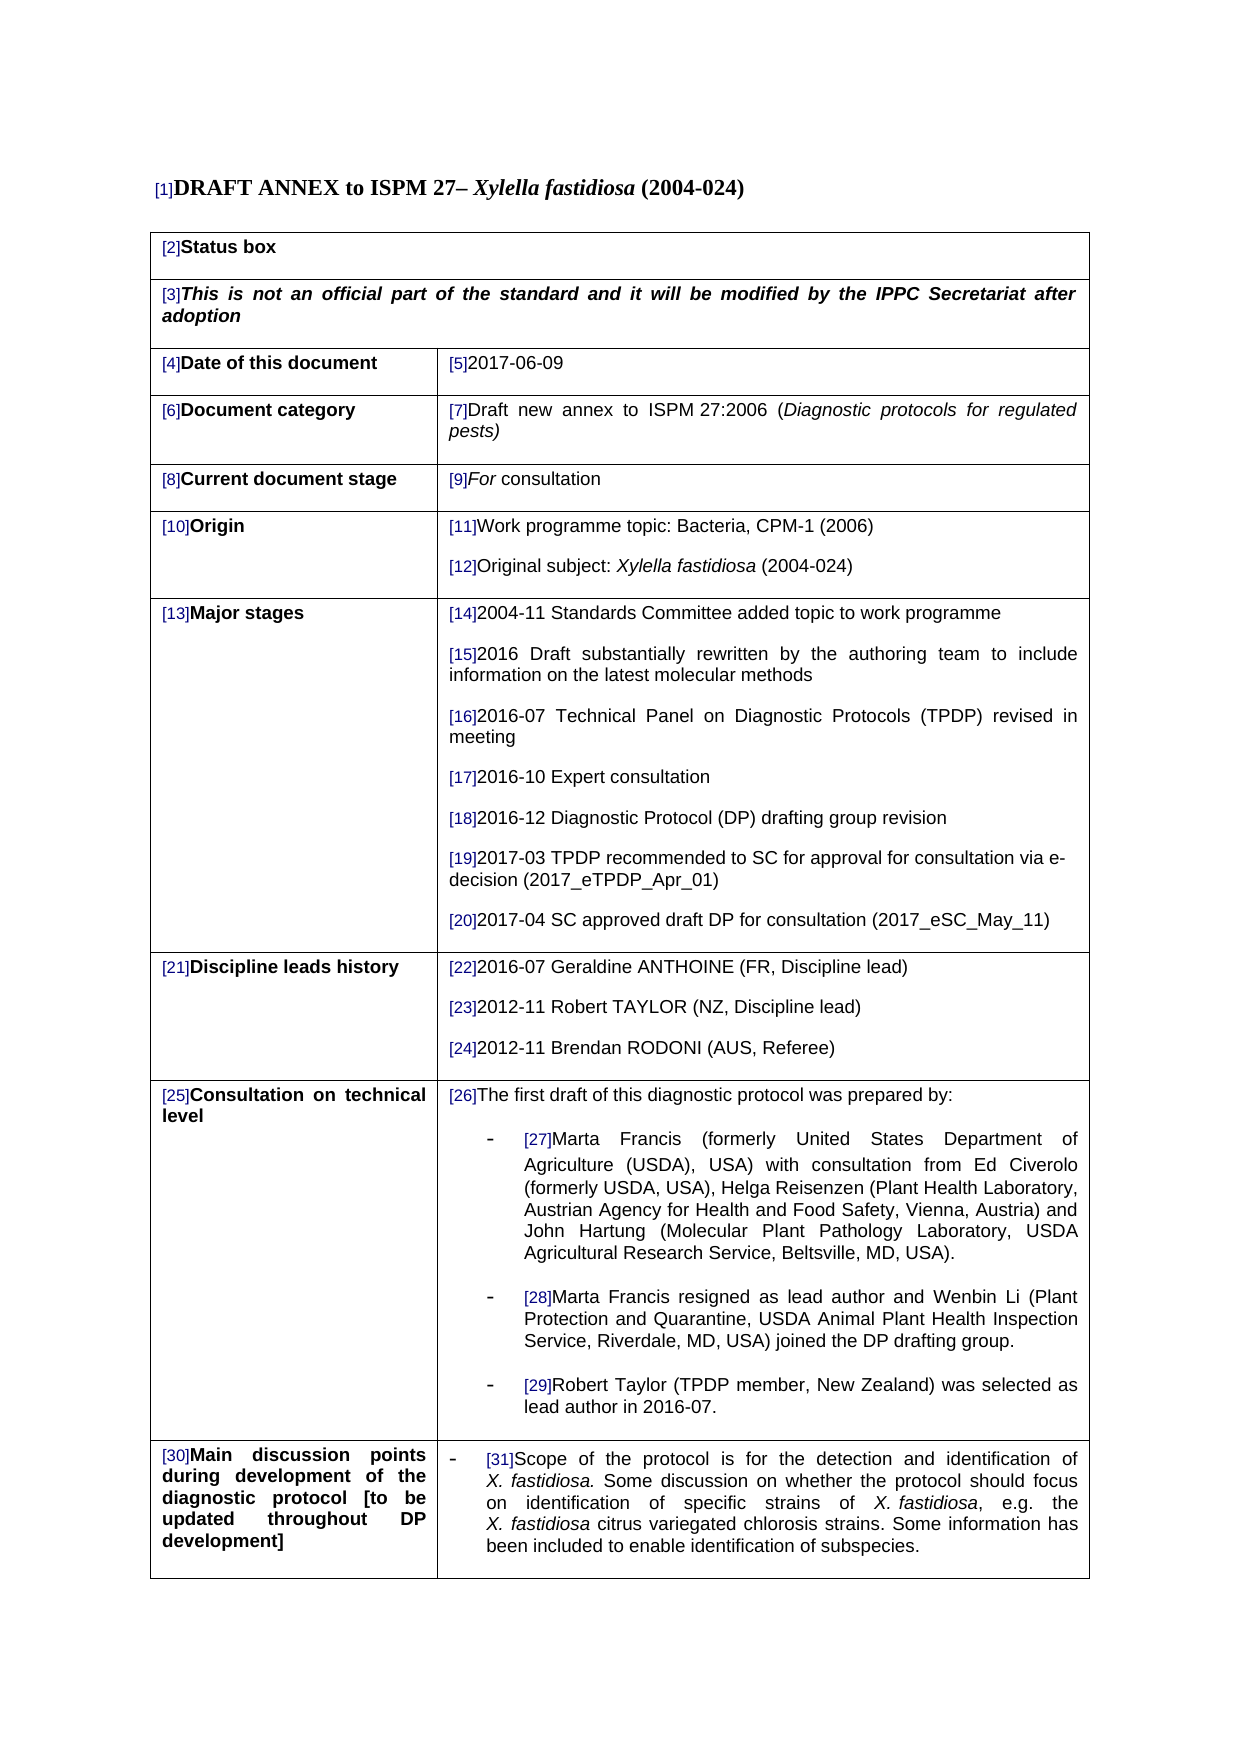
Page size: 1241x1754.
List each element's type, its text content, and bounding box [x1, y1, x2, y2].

table_cell [3]This is not an official part of the standard and it will be modified by the IPPC Secretariat after adoption [151, 280, 1089, 348]
table_cell [26]The first draft of this diagnostic protocol was prepared by: [27]Marta Francis (formerly United States Department of Agriculture (USDA), USA) with consultation from Ed Civerolo (formerly USDA, USA), Helga Reisenzen (Plant Health Laboratory, Austrian Agency for Health and Food Safety, Vienna, Austria) and John Hartung (Molecular Plant Pathology Laboratory, USDA Agricultural Research Service, Beltsville, MD, USA). [28]Marta Francis resigned as lead author and Wenbin Li (Plant Protection and Quarantine, USDA Animal Plant Health Inspection Service, Riverdale, MD, USA) joined the DP drafting group. [29]Robert Taylor (TPDP member, New Zealand) was selected as lead author in 2016-07. [438, 1081, 1089, 1439]
table_cell [11]Work programme topic: Bacteria, CPM-1 (2006) [12]Original subject: Xylella fastidiosa (2004-024) [438, 512, 1089, 598]
list [1]DRAFT ANNEX to ISPM 27– Xylella fastidiosa (2004-024) [150, 174, 1090, 200]
table_cell [13]Major stages [151, 599, 437, 952]
table_cell [8]Current document stage [151, 465, 437, 511]
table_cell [438, 1441, 1089, 1578]
table_cell [4]Date of this document [151, 349, 437, 395]
table_cell [10]Origin [151, 512, 437, 598]
table_cell [21]Discipline leads history [151, 953, 437, 1080]
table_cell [151, 1441, 437, 1578]
table_cell [25]Consultation on technical level [151, 1081, 437, 1439]
table_header [2]Status box [151, 233, 1089, 279]
table_cell [6]Document category [151, 396, 437, 463]
table_cell [14]2004-11 Standards Committee added topic to work programme [15]2016 Draft substantially rewritten by the authoring team to include information on the latest molecular methods [16]2016-07 Technical Panel on Diagnostic Protocols (TPDP) revised in meeting [17]2016-10 Expert consultation [18]2016-12 Diagnostic Protocol (DP) drafting group revision [19]2017-03 TPDP recommended to SC for approval for consultation via e-decision (2017_eTPDP_Apr_01) [20]2017-04 SC approved draft DP for consultation (2017_eSC_May_11) [438, 599, 1089, 952]
table_cell [22]2016-07 Geraldine ANTHOINE (FR, Discipline lead) [23]2012-11 Robert TAYLOR (NZ, Discipline lead) [24]2012-11 Brendan RODONI (AUS, Referee) [438, 953, 1089, 1080]
table_cell [9]For consultation [438, 465, 1089, 511]
table_cell [5]2017-06-09 [438, 349, 1089, 395]
table_cell [7]Draft new annex to ISPM 27:2006 (Diagnostic protocols for regulated pests) [438, 396, 1089, 463]
